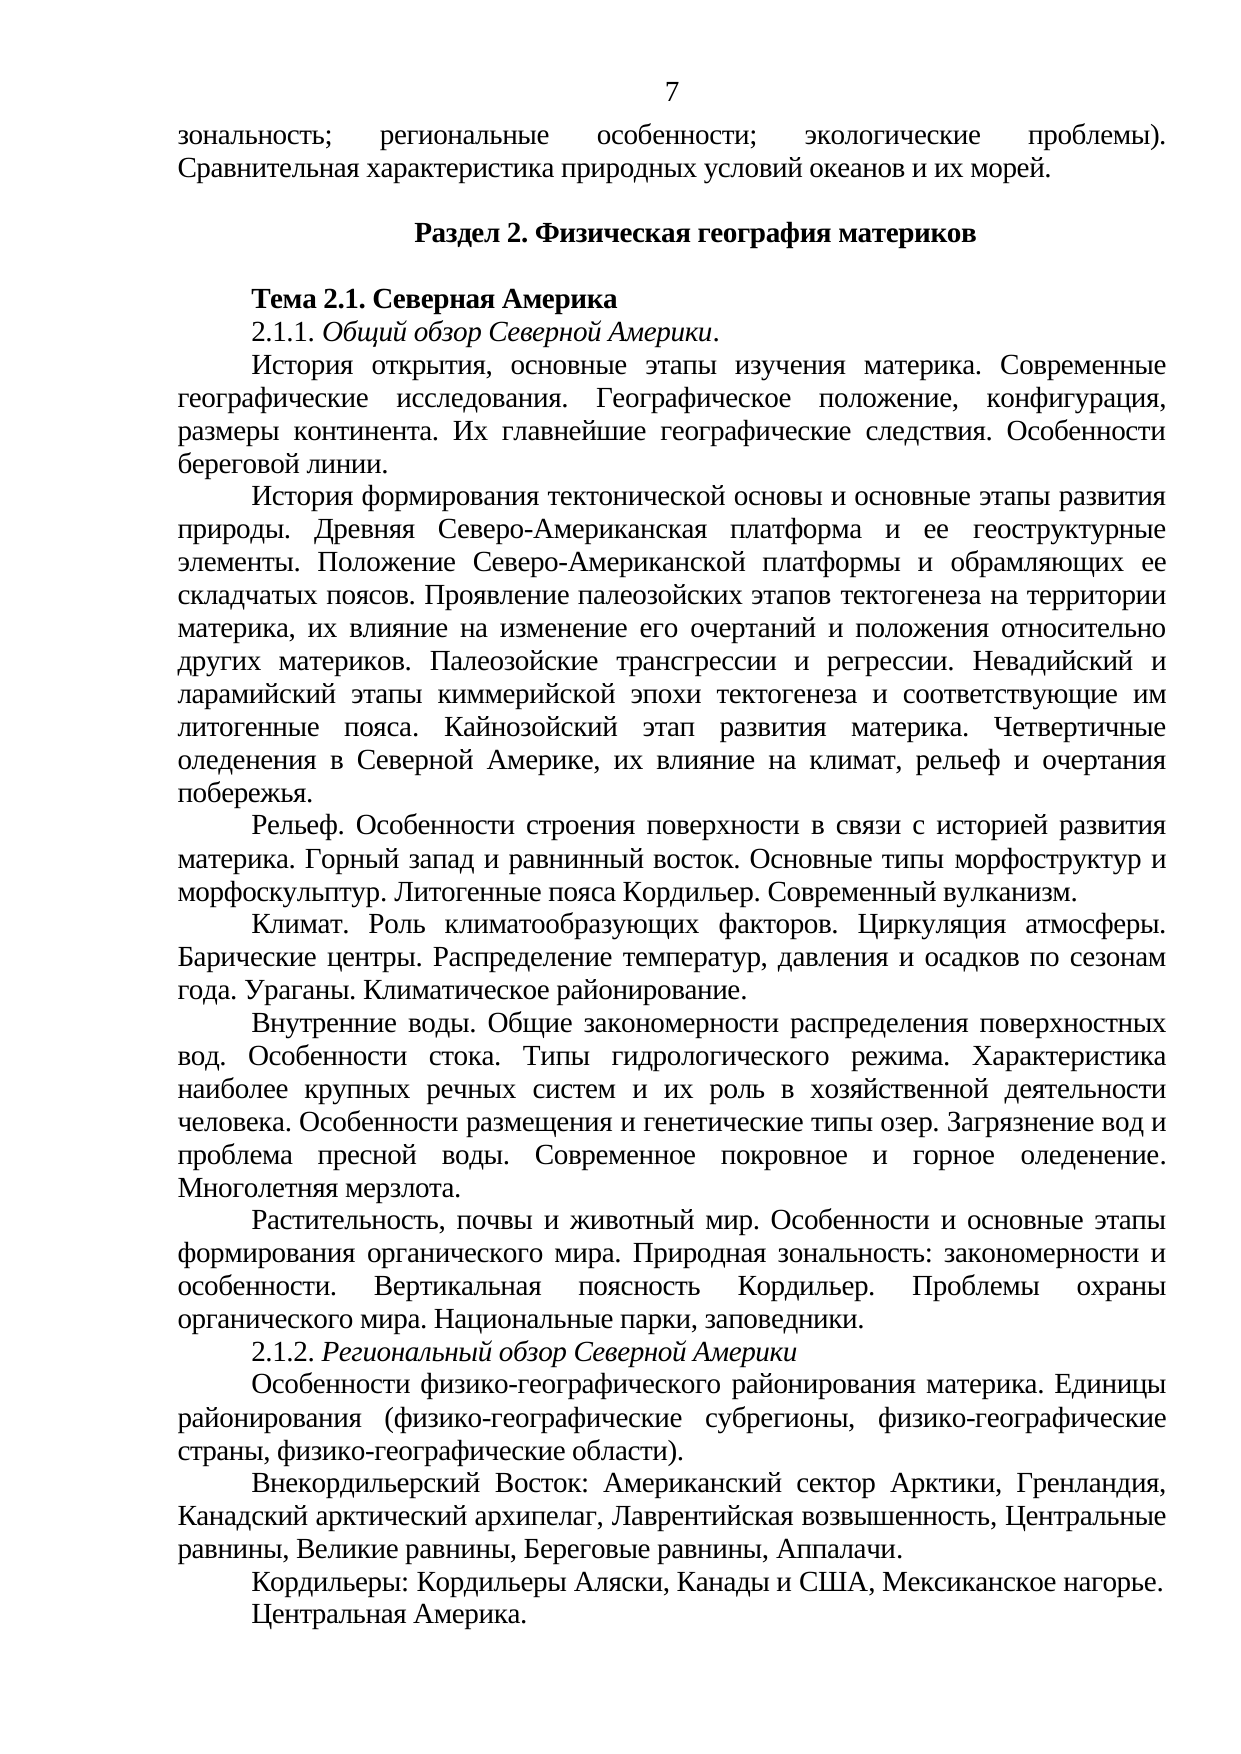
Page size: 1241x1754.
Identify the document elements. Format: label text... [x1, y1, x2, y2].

text Особенности физико-географического районирования материка. Единицы районирования (физико-географические субрегионы, физико-географические страны, физико-географические области). [177, 1368, 1167, 1466]
text Раздел 2. Физическая география материков [177, 217, 1167, 249]
text Внутренние воды. Общие закономерности распределения поверхностных вод. Особенности стока. Типы гидрологического режима. Характеристика наиболее крупных речных систем и их роль в хозяйственной деятельности человека. Особенности размещения и генетические типы озер. Загрязнение вод и проблема пресной воды. Современное покровное и горное оледенение. Многолетняя мерзлота. [177, 1006, 1167, 1203]
text История открытия, основные этапы изучения материка. Современные географические исследования. Географическое положение, конфигурация, размеры континента. Их главнейшие географические следствия. Особенности береговой линии. [177, 348, 1167, 479]
text Кордильеры: Кордильеры Аляски, Канады и США, Мексиканское нагорье. [177, 1565, 1167, 1598]
text Центральная Америка. [177, 1598, 1167, 1631]
text Растительность, почвы и животный мир. Особенности и основные этапы формирования органического мира. Природная зональность: закономерности и особенности. Вертикальная поясность Кордильер. Проблемы охраны органического мира. Национальные парки, заповедники. [177, 1203, 1167, 1335]
text История формирования тектонической основы и основные этапы развития природы. Древняя Северо-Американская платформа и ее геоструктурные элементы. Положение Северо-Американской платформы и обрамляющих ее складчатых поясов. Проявление палеозойских этапов тектогенеза на территории материка, их влияние на изменение его очертаний и положения относительно других материков. Палеозойские трансгрессии и регрессии. Невадийский и ларамийский этапы киммерийской эпохи тектогенеза и соответствующие им литогенные пояса. Кайнозойский этап развития материка. Четвертичные оледенения в Северной Америке, их влияние на климат, рельеф и очертания побережья. [177, 479, 1167, 808]
text 2.1.1. Общий обзор Северной Америки. [177, 315, 1167, 348]
text Тема 2.1. Северная Америка [177, 282, 1167, 315]
text Рельеф. Особенности строения поверхности в связи с историей развития материка. Горный запад и равнинный восток. Основные типы морфоструктур и морфоскульптур. Литогенные пояса Кордильер. Современный вулканизм. [177, 808, 1167, 907]
text 2.1.2. Региональный обзор Северной Америки [177, 1335, 1167, 1368]
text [177, 118, 1167, 184]
text Климат. Роль климатообразующих факторов. Циркуляция атмосферы. Барические центры. Распределение температур, давления и осадков по сезонам года. Ураганы. Климатическое районирование. [177, 907, 1167, 1006]
text Внекордильерский Восток: Американский сектор Арктики, Гренландия, Канадский арктический архипелаг, Лаврентийская возвышенность, Центральные равнины, Великие равнины, Береговые равнины, Аппалачи. [177, 1466, 1167, 1565]
